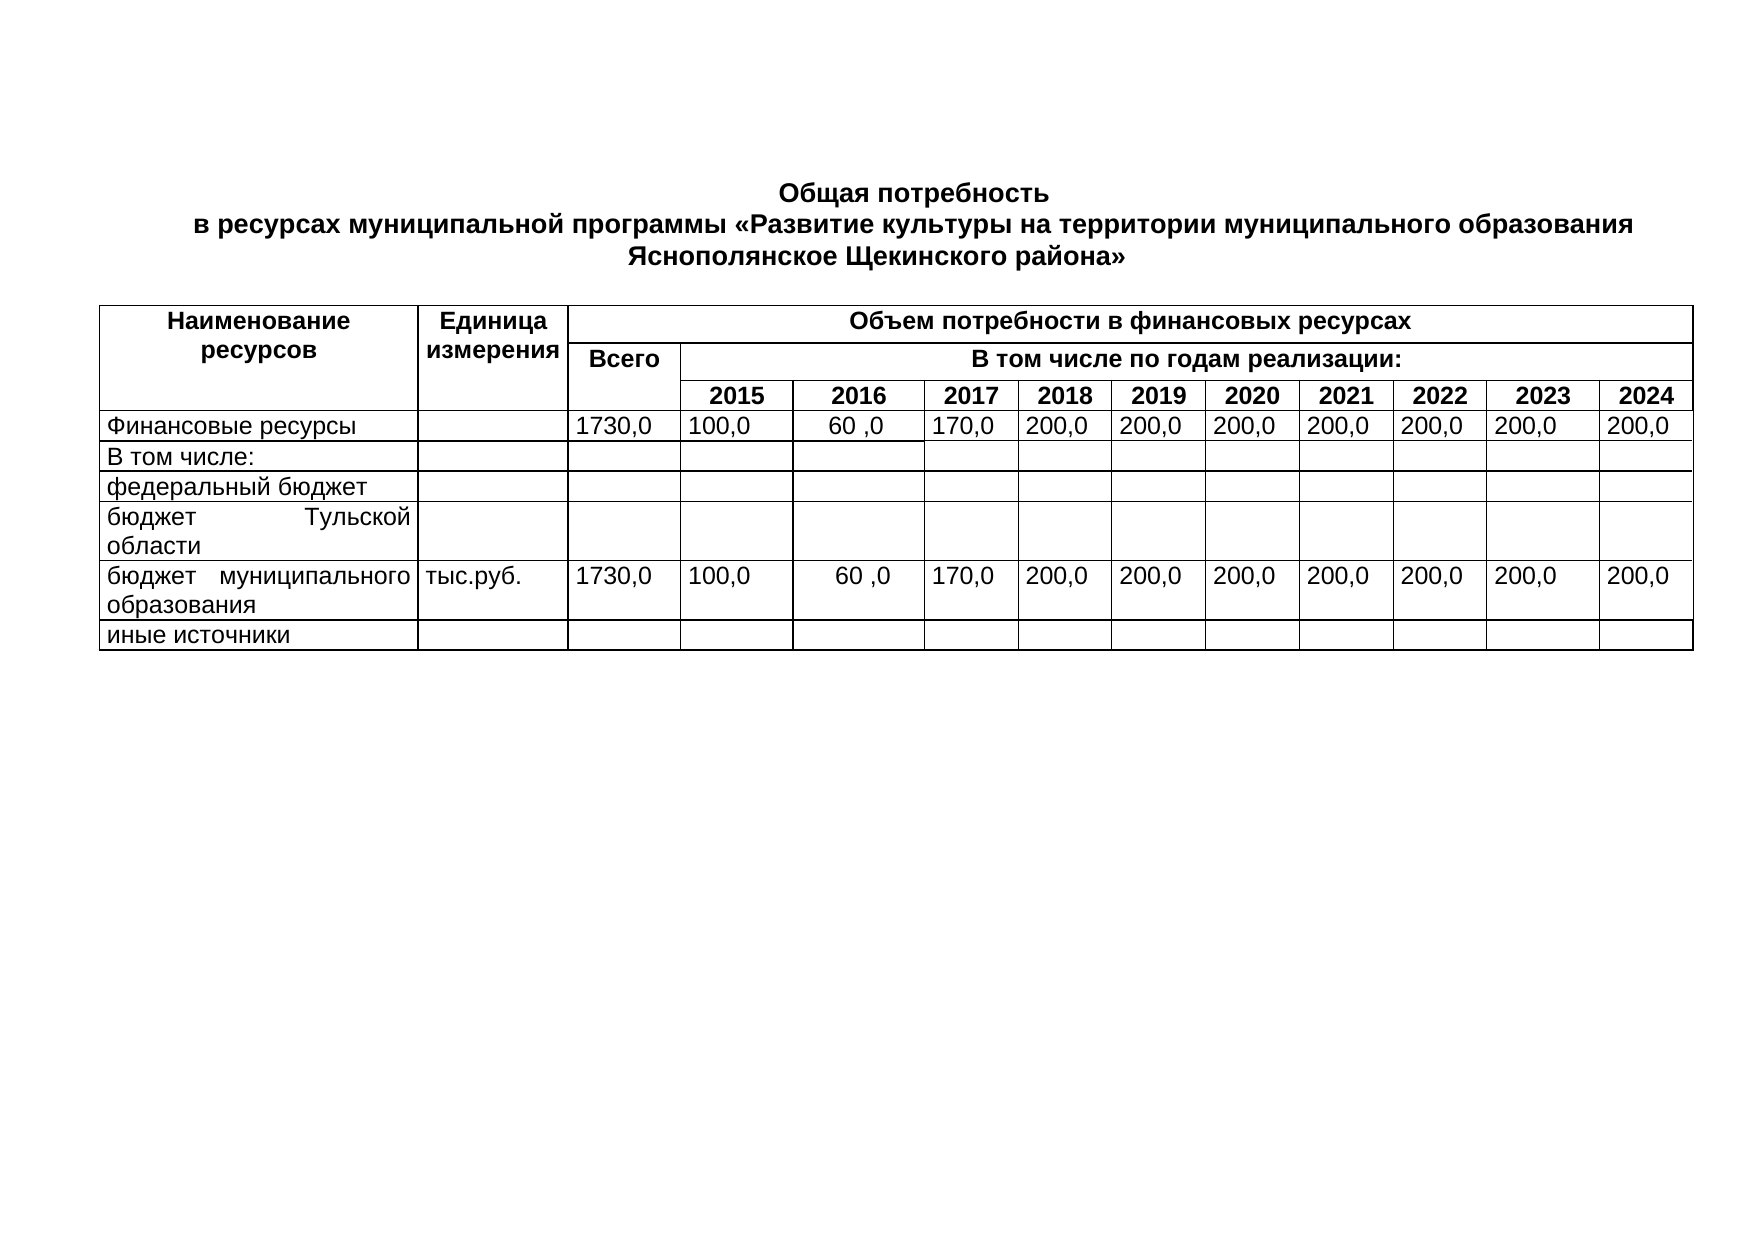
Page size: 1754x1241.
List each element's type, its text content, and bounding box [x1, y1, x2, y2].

table_cell [1112, 502, 1205, 560]
table_cell 200,0 [1300, 561, 1393, 619]
table_cell иные источники [100, 621, 417, 649]
text в ресурсах муниципальной программы «Развитие культуры на территории муниципального образования Яснополянское Щекинского района» [118, 208, 1636, 271]
table_cell 200,0 [1487, 561, 1599, 619]
table_cell [1300, 502, 1393, 560]
table_cell [1487, 472, 1599, 501]
table_cell 2023 [1487, 381, 1599, 410]
table_cell [419, 411, 567, 440]
table_cell 1730,0 [569, 561, 680, 619]
table_cell 200,0 [1019, 411, 1111, 440]
table_cell 200,0 [1112, 411, 1205, 440]
table_cell 60 ,0 [794, 411, 924, 440]
table_header Единица измерения [419, 306, 567, 410]
table_cell 1730,0 [569, 411, 680, 440]
table_cell 200,0 [1112, 561, 1205, 619]
table_cell 200,0 [1487, 411, 1599, 440]
table_cell [1600, 440, 1693, 470]
table_cell [1300, 441, 1393, 470]
table_cell [1206, 472, 1299, 501]
table_cell [569, 502, 680, 560]
table_cell 200,0 [1600, 411, 1693, 440]
table_cell [1206, 621, 1299, 649]
table_cell 2024 [1600, 381, 1692, 410]
table_cell [925, 502, 1018, 560]
table_cell 2015 [681, 381, 792, 410]
table_cell 2018 [1019, 381, 1111, 410]
table_cell [925, 441, 1018, 470]
table_cell бюджет муниципального образования [100, 561, 417, 619]
table_cell [569, 472, 680, 501]
table_cell [1112, 441, 1205, 470]
table_cell федеральный бюджет [100, 472, 417, 501]
table_cell бюджет Тульской области [100, 502, 417, 560]
table_cell В том числе по годам реализации: [681, 344, 1692, 379]
table_cell [1394, 441, 1486, 470]
table_cell 200,0 [1600, 560, 1693, 619]
table_cell 2016 [794, 381, 924, 410]
table_cell 200,0 [1394, 411, 1486, 440]
text Общая потребность [118, 177, 1636, 208]
table_cell [1487, 502, 1599, 560]
table_cell 2020 [1206, 381, 1299, 410]
table_cell 2021 [1300, 381, 1393, 410]
table_cell [419, 442, 567, 470]
table_cell [1600, 621, 1692, 649]
table_cell [1394, 502, 1486, 560]
table_cell [1487, 441, 1599, 470]
table_cell тыс.руб. [419, 561, 567, 619]
table_cell [794, 621, 924, 649]
table_cell 200,0 [1206, 561, 1299, 619]
table_cell [681, 502, 792, 560]
table_cell [681, 621, 792, 649]
table_cell 2022 [1394, 381, 1486, 410]
table_cell [1600, 470, 1693, 501]
table_cell [794, 442, 924, 470]
table_header Объем потребности в финансовых ресурсах [569, 306, 1692, 342]
table_header Наименование ресурсов [100, 306, 417, 410]
table_cell 60 ,0 [794, 561, 924, 619]
table_cell [419, 502, 567, 560]
table_cell [1206, 441, 1299, 470]
table_cell [925, 472, 1018, 501]
table_cell [1019, 502, 1111, 560]
table_cell 100,0 [681, 561, 792, 619]
table_cell [681, 442, 792, 470]
table_cell [1300, 621, 1393, 649]
table_cell [1600, 501, 1693, 560]
table_cell [925, 621, 1018, 649]
table_cell 200,0 [1394, 561, 1486, 619]
table_cell [569, 442, 680, 470]
table_cell [681, 472, 792, 501]
table_cell 200,0 [1206, 411, 1299, 440]
table_cell [1394, 621, 1486, 649]
table_cell [569, 621, 680, 649]
table_cell 200,0 [1019, 561, 1111, 619]
table_cell В том числе: [100, 442, 417, 470]
table_cell [1019, 472, 1111, 501]
table_cell 100,0 [681, 411, 792, 440]
table_cell [1019, 621, 1111, 649]
table_cell [419, 472, 567, 501]
table_cell [794, 502, 924, 560]
table_cell Финансовые ресурсы [100, 411, 417, 440]
table_cell 2017 [925, 381, 1018, 410]
table_cell [1300, 472, 1393, 501]
table_cell Всего [569, 344, 680, 410]
table_cell [1487, 621, 1599, 649]
table_cell [1112, 472, 1205, 501]
table_cell [1394, 472, 1486, 501]
table_cell 170,0 [925, 561, 1018, 619]
table_cell 170,0 [925, 411, 1018, 440]
table_cell [419, 621, 567, 649]
table_cell [1019, 441, 1111, 470]
table_cell [1206, 502, 1299, 560]
table_cell 200,0 [1300, 411, 1393, 440]
table_cell [794, 472, 924, 501]
table_cell [1112, 621, 1205, 649]
table_cell 2019 [1112, 381, 1205, 410]
